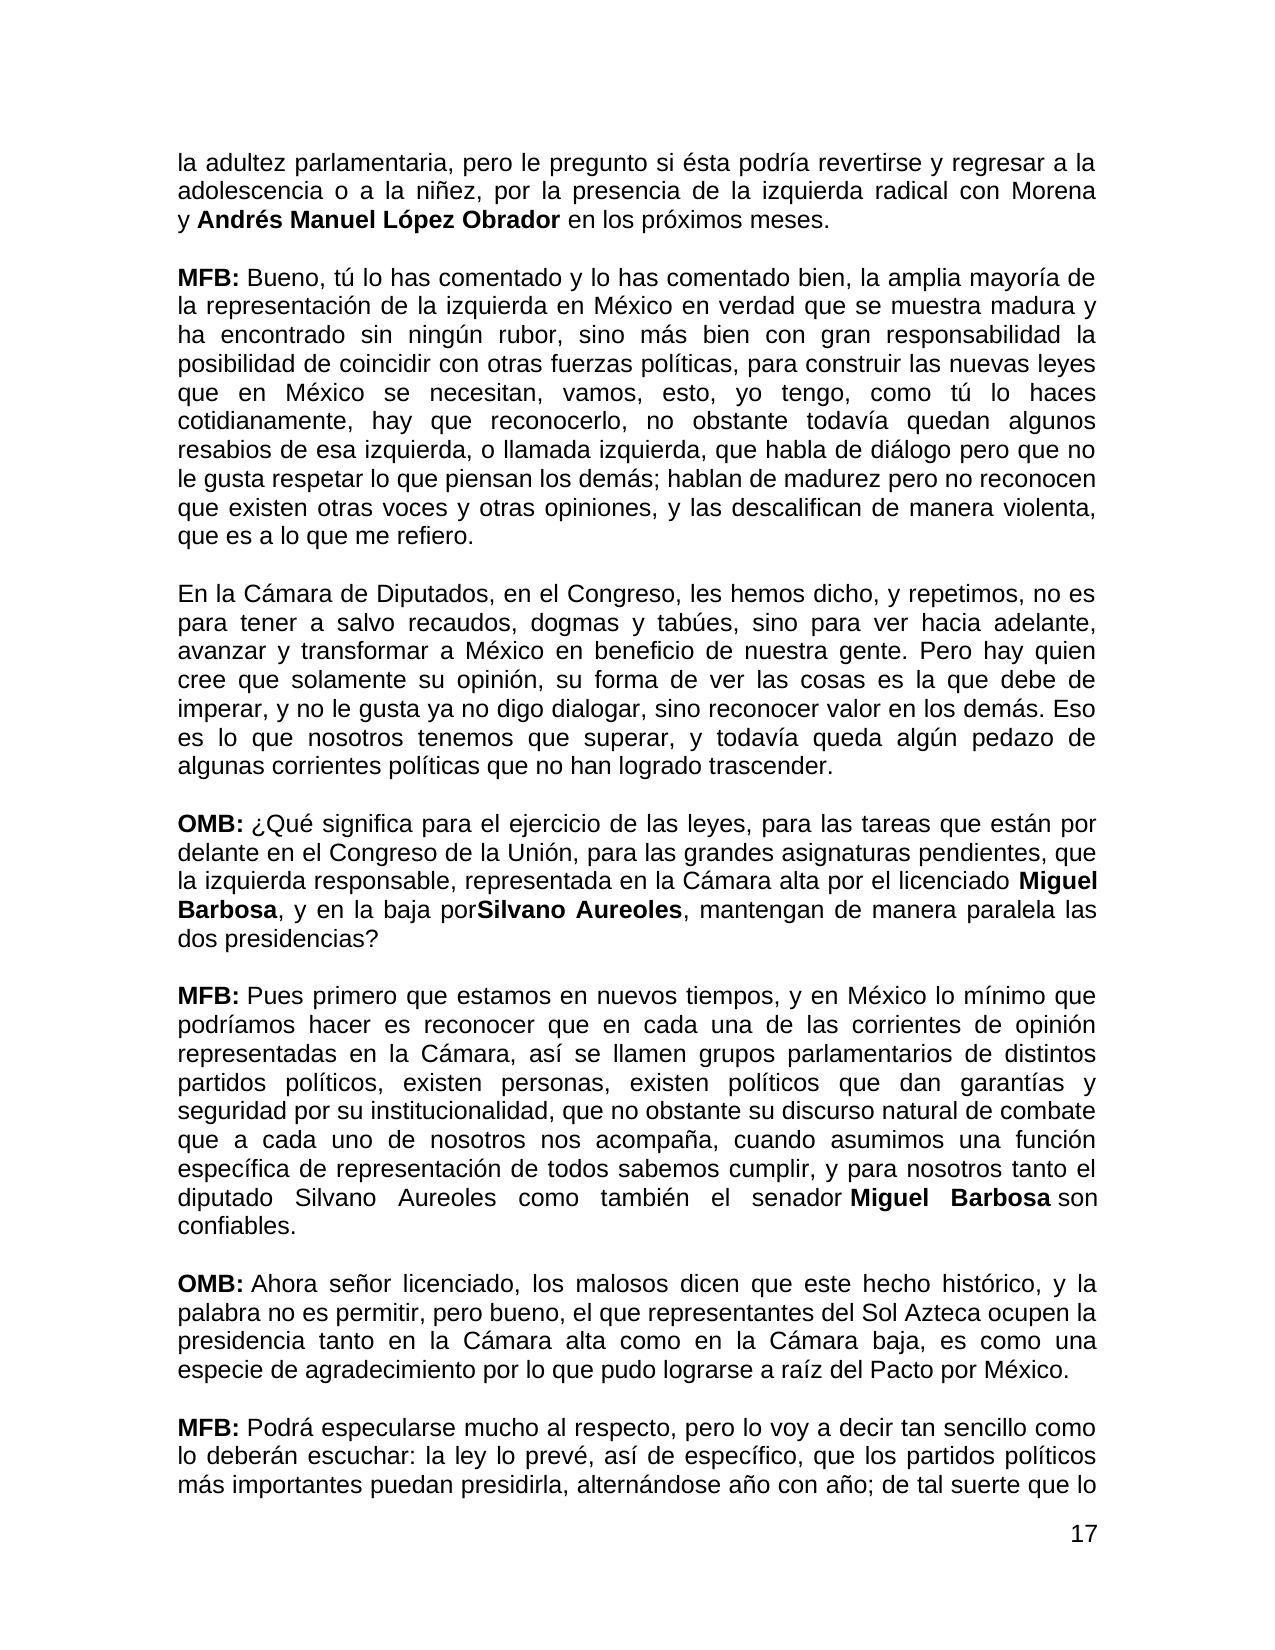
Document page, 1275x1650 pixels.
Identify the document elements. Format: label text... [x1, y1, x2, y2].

text MFB: Bueno, tú lo has comentado y lo has comentado bien, la amplia mayoría de la representación de la izquierda en México en verdad que se muestra madura y ha encontrado sin ningún rubor, sino más bien con gran responsabilidad la posibilidad de coincidir con otras fuerzas políticas, para construir las nuevas leyes que en México se necesitan, vamos, esto, yo tengo, como tú lo haces cotidianamente, hay que reconocerlo, no obstante todavía quedan algunos resabios de esa izquierda, o llamada izquierda, que habla de diálogo pero que no le gusta respetar lo que piensan los demás; hablan de madurez pero no reconocen que existen otras voces y otras opiniones, y las descalifican de manera violenta, que es a lo que me refiero. [177, 263, 1098, 550]
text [177, 1413, 1098, 1499]
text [177, 148, 1098, 234]
text MFB: Pues primero que estamos en nuevos tiempos, y en México lo mínimo que podríamos hacer es reconocer que en cada una de las corrientes de opinión representadas en la Cámara, así se llamen grupos parlamentarios de distintos partidos políticos, existen personas, existen políticos que dan garantías y seguridad por su institucionalidad, que no obstante su discurso natural de combate que a cada uno de nosotros nos acompaña, cuando asumimos una función específica de representación de todos sabemos cumplir, y para nosotros tanto el diputado Silvano Aureoles como también el senador Miguel Barbosa son confiables. [177, 981, 1098, 1240]
text OMB: ¿Qué significa para el ejercicio de las leyes, para las tareas que están por delante en el Congreso de la Unión, para las grandes asignaturas pendientes, que la izquierda responsable, representada en la Cámara alta por el licenciado Miguel Barbosa, y en la baja porSilvano Aureoles, mantengan de manera paralela las dos presidencias? [177, 809, 1098, 953]
text OMB: Ahora señor licenciado, los malosos dicen que este hecho histórico, y la palabra no es permitir, pero bueno, el que representantes del Sol Azteca ocupen la presidencia tanto en la Cámara alta como en la Cámara baja, es como una especie de agradecimiento por lo que pudo lograrse a raíz del Pacto por México. [177, 1269, 1098, 1384]
text En la Cámara de Diputados, en el Congreso, les hemos dicho, y repetimos, no es para tener a salvo recaudos, dogmas y tabúes, sino para ver hacia adelante, avanzar y transformar a México en beneficio de nuestra gente. Pero hay quien cree que solamente su opinión, su forma de ver las cosas es la que debe de imperar, y no le gusta ya no digo dialogar, sino reconocer valor en los demás. Eso es lo que nosotros tenemos que superar, y todavía queda algún pedazo de algunas corrientes políticas que no han logrado trascender. [177, 579, 1098, 780]
